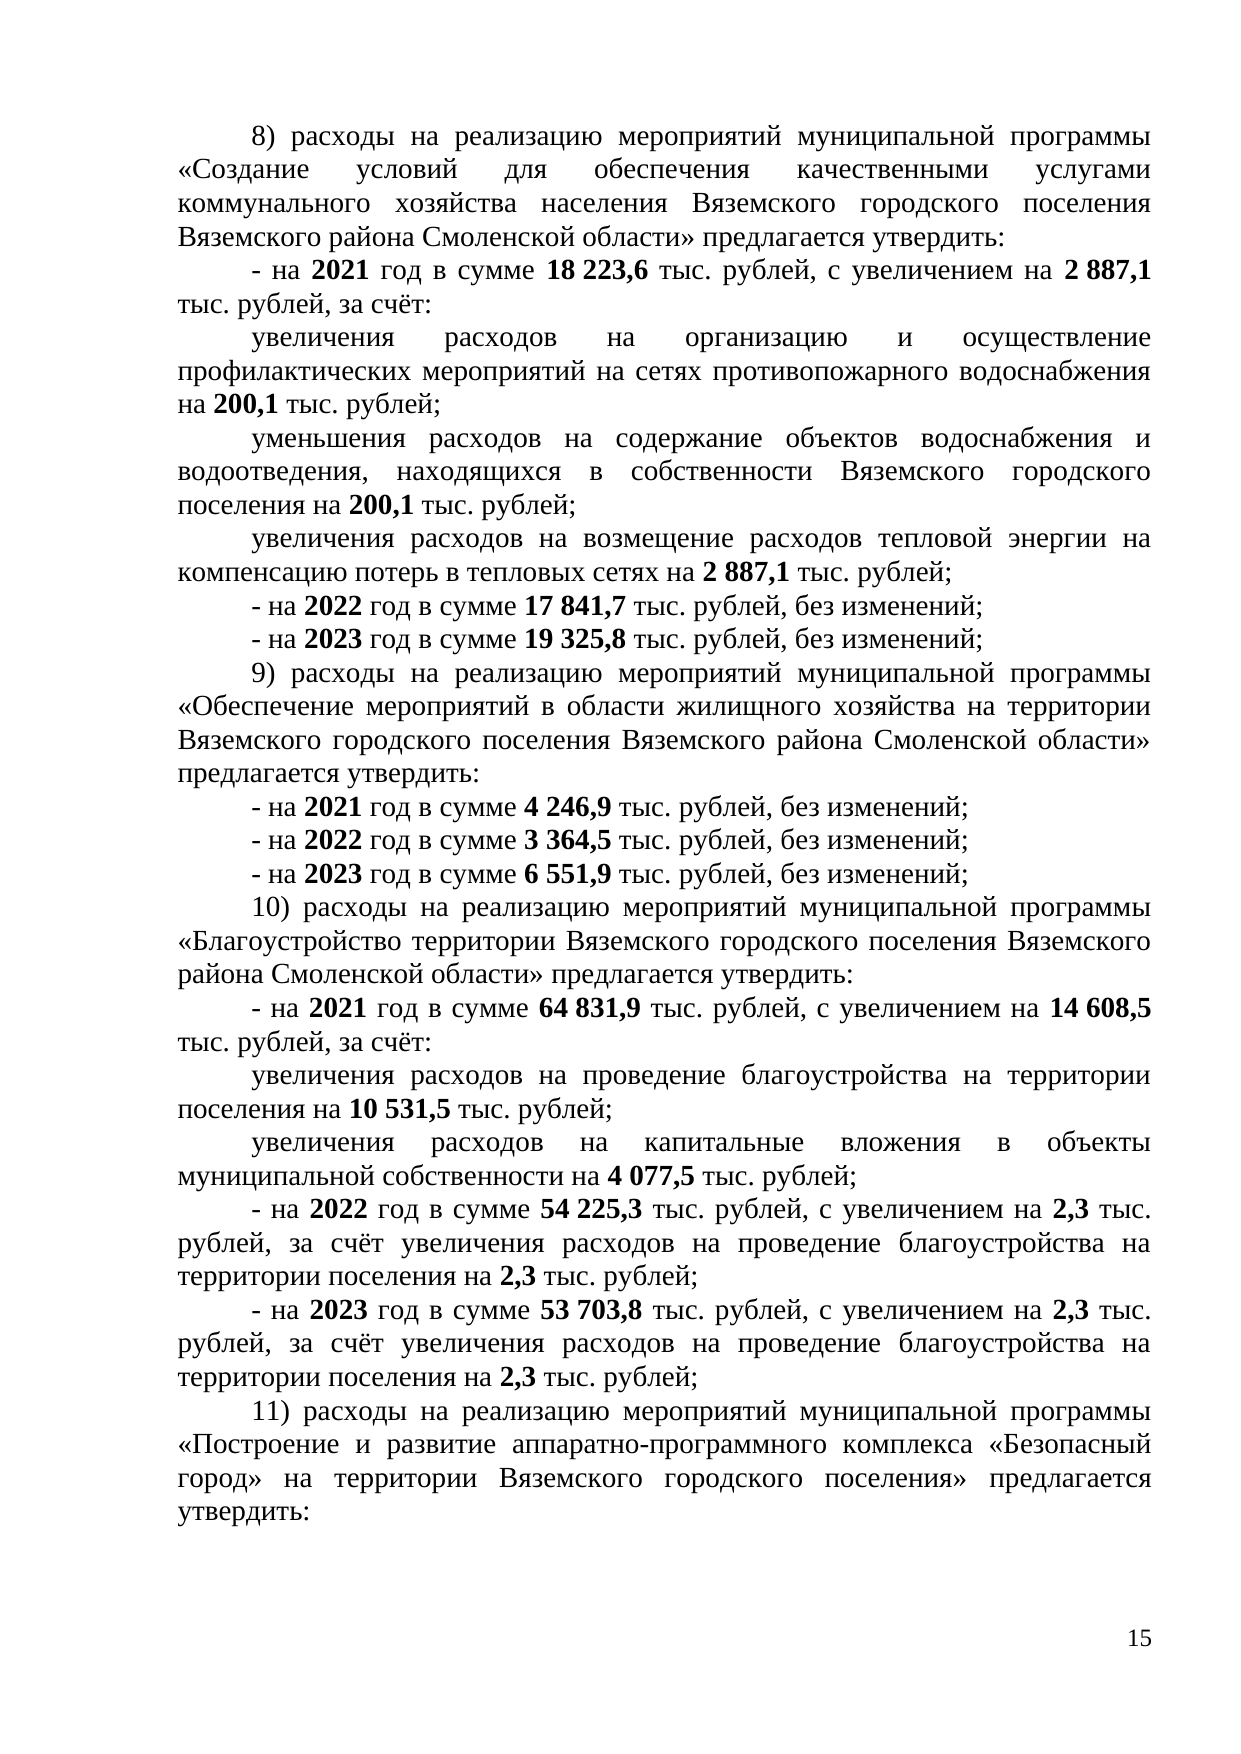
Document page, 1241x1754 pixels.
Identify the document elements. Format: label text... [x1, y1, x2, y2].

text - на 2023 год в сумме 53 703,8 тыс. рублей, с увеличением на 2,3 тыс. рублей, за счёт увеличения расходов на проведение благоустройства на территории поселения на 2,3 тыс. рублей; [177, 1292, 1152, 1393]
text 8) расходы на реализацию мероприятий муниципальной программы «Создание условий для обеспечения качественными услугами коммунального хозяйства населения Вяземского городского поселения Вяземского района Смоленской области» предлагается утвердить: [177, 118, 1152, 252]
text - на 2022 год в сумме 3 364,5 тыс. рублей, без изменений; [177, 822, 1152, 856]
text увеличения расходов на проведение благоустройства на территории поселения на 10 531,5 тыс. рублей; [177, 1057, 1152, 1124]
text 11) расходы на реализацию мероприятий муниципальной программы «Построение и развитие аппаратно-программного комплекса «Безопасный город» на территории Вяземского городского поселения» предлагается утвердить: [177, 1393, 1152, 1527]
text - на 2023 год в сумме 6 551,9 тыс. рублей, без изменений; [177, 856, 1152, 889]
text - на 2021 год в сумме 18 223,6 тыс. рублей, с увеличением на 2 887,1 тыс. рублей, за счёт: [177, 252, 1152, 319]
text увеличения расходов на возмещение расходов тепловой энергии на компенсацию потерь в тепловых сетях на 2 887,1 тыс. рублей; [177, 521, 1152, 588]
text 10) расходы на реализацию мероприятий муниципальной программы «Благоустройство территории Вяземского городского поселения Вяземского района Смоленской области» предлагается утвердить: [177, 889, 1152, 990]
text - на 2021 год в сумме 64 831,9 тыс. рублей, с увеличением на 14 608,5 тыс. рублей, за счёт: [177, 990, 1152, 1057]
text - на 2022 год в сумме 54 225,3 тыс. рублей, с увеличением на 2,3 тыс. рублей, за счёт увеличения расходов на проведение благоустройства на территории поселения на 2,3 тыс. рублей; [177, 1191, 1152, 1292]
text увеличения расходов на капитальные вложения в объекты муниципальной собственности на 4 077,5 тыс. рублей; [177, 1124, 1152, 1191]
text - на 2022 год в сумме 17 841,7 тыс. рублей, без изменений; [177, 588, 1152, 621]
text 9) расходы на реализацию мероприятий муниципальной программы «Обеспечение мероприятий в области жилищного хозяйства на территории Вяземского городского поселения Вяземского района Смоленской области» предлагается утвердить: [177, 655, 1152, 789]
text увеличения расходов на организацию и осуществление профилактических мероприятий на сетях противопожарного водоснабжения на 200,1 тыс. рублей; [177, 319, 1152, 420]
text - на 2023 год в сумме 19 325,8 тыс. рублей, без изменений; [177, 621, 1152, 655]
text - на 2021 год в сумме 4 246,9 тыс. рублей, без изменений; [177, 789, 1152, 822]
text уменьшения расходов на содержание объектов водоснабжения и водоотведения, находящихся в собственности Вяземского городского поселения на 200,1 тыс. рублей; [177, 420, 1152, 521]
